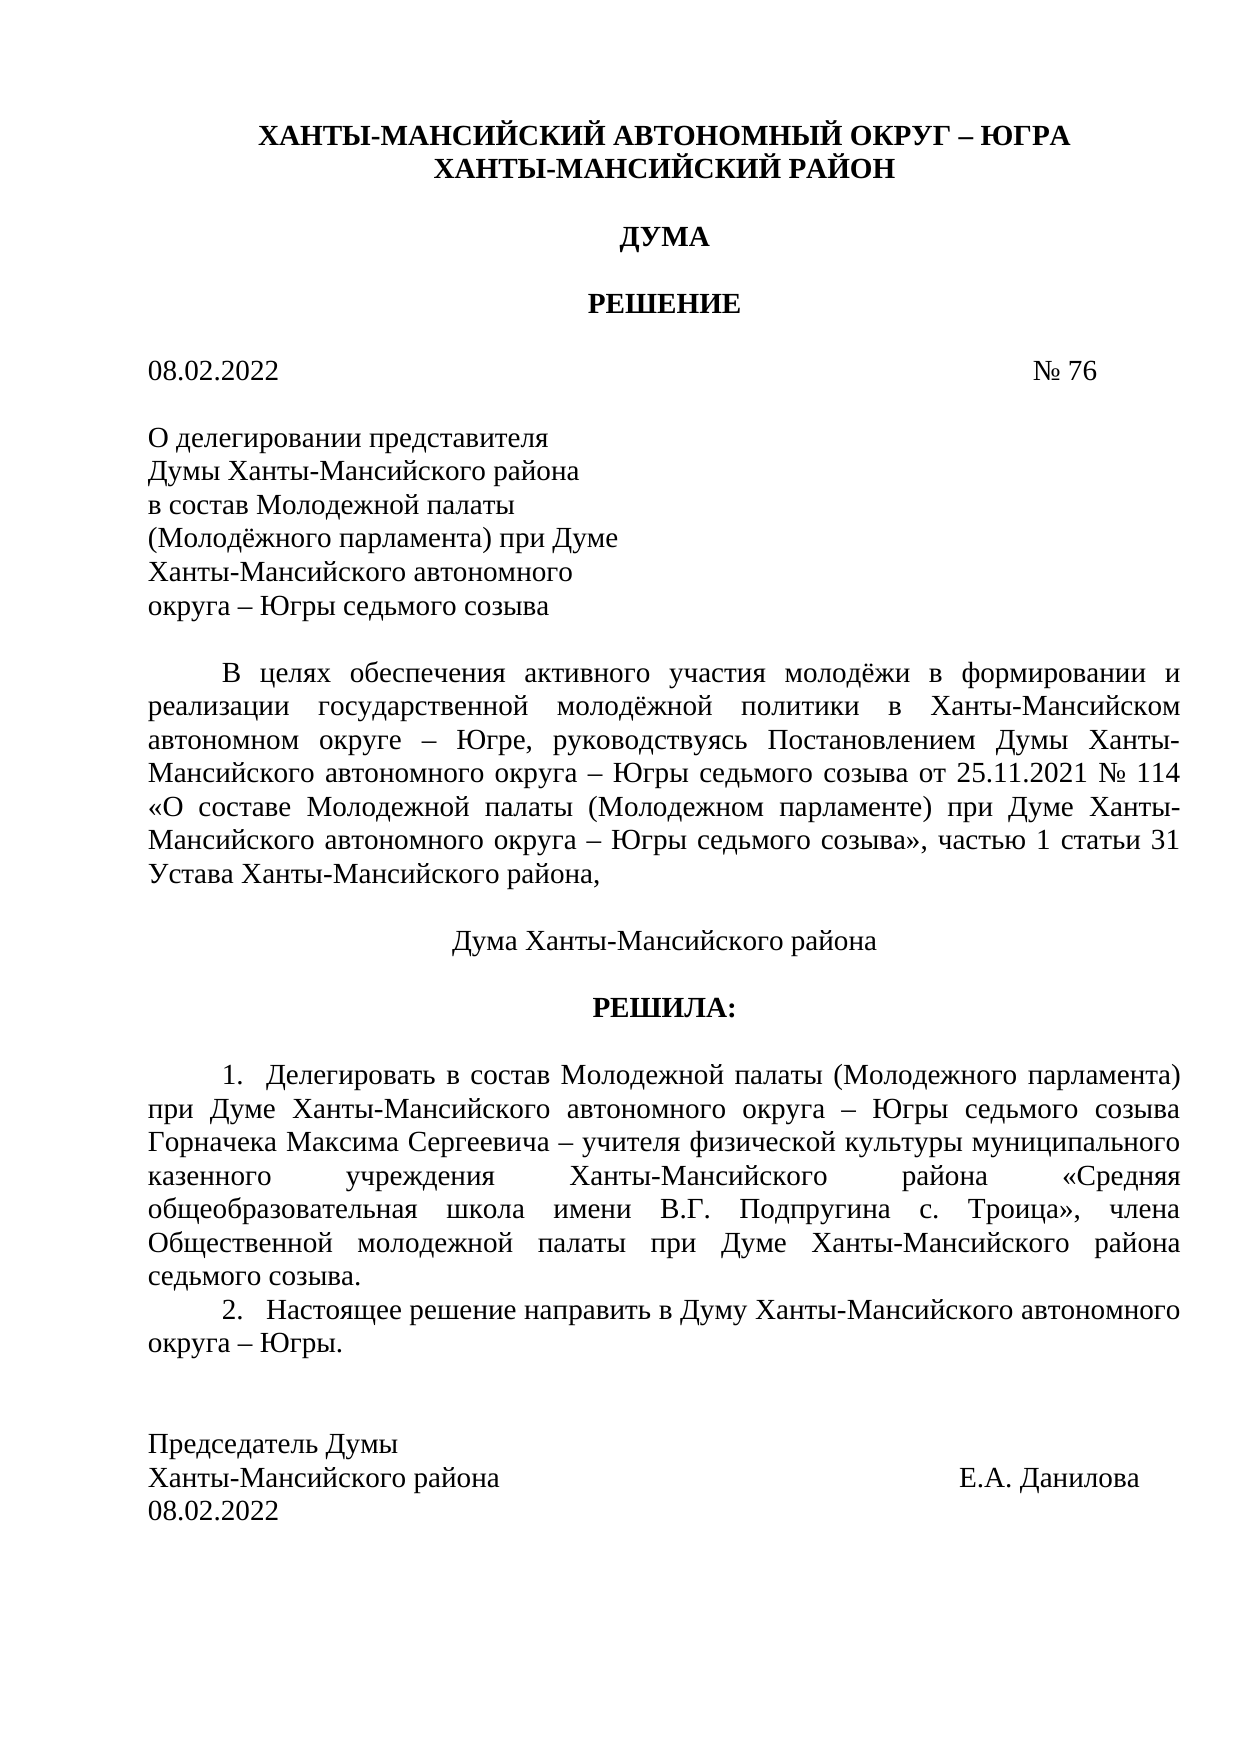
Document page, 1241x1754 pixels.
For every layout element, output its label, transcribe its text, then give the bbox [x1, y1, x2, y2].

text Ханты-Мансийского автономного [148, 554, 1181, 588]
text Думы Ханты-Мансийского района [148, 453, 1181, 487]
text Председатель Думы [148, 1426, 1181, 1460]
text в состав Молодежной палаты [148, 487, 1181, 521]
text ХАНТЫ-МАНСИЙСКИЙ РАЙОН [148, 152, 1181, 185]
text округа – Югры седьмого созыва [148, 588, 1181, 621]
text 1. Делегировать в состав Молодежной палаты (Молодежного парламента) при Думе Ханты-Мансийского автономного округа – Югры седьмого созыва Горначека Максима Сергеевича – учителя физической культуры муниципального казенного учреждения Ханты-Мансийского района «Средняя общеобразовательная школа имени В.Г. Подпругина с. Троица», члена Общественной молодежной палаты при Думе Ханты-Мансийского района седьмого созыва. [148, 1057, 1181, 1292]
text Ханты-Мансийского района Е.А. Данилова [148, 1460, 1181, 1493]
text В целях обеспечения активного участия молодёжи в формировании и реализации государственной молодёжной политики в Ханты-Мансийском автономном округе – Югре, руководствуясь Постановлением Думы Ханты-Мансийского автономного округа – Югры седьмого созыва от 25.11.2021 № 114 «О составе Молодежной палаты (Молодежном парламенте) при Думе Ханты-Мансийского автономного округа – Югры седьмого созыва», частью 1 статьи 31 Устава Ханты-Мансийского района, [148, 655, 1181, 889]
text О делегировании представителя [148, 420, 1181, 453]
text 08.02.2022 [148, 1493, 1181, 1527]
text 2. Настоящее решение направить в Думу Ханты-Мансийского автономного округа – Югры. [148, 1292, 1181, 1359]
text РЕШИЛА: [148, 990, 1181, 1024]
text (Молодёжного парламента) при Думе [148, 521, 1181, 554]
text РЕШЕНИЕ [148, 286, 1181, 319]
text 08.02.2022 № 76 [148, 353, 1181, 386]
text ДУМА [148, 219, 1181, 252]
text ХАНТЫ-МАНСИЙСКИЙ АВТОНОМНЫЙ ОКРУГ – ЮГРА [148, 118, 1181, 152]
text Дума Ханты-Мансийского района [148, 923, 1181, 957]
